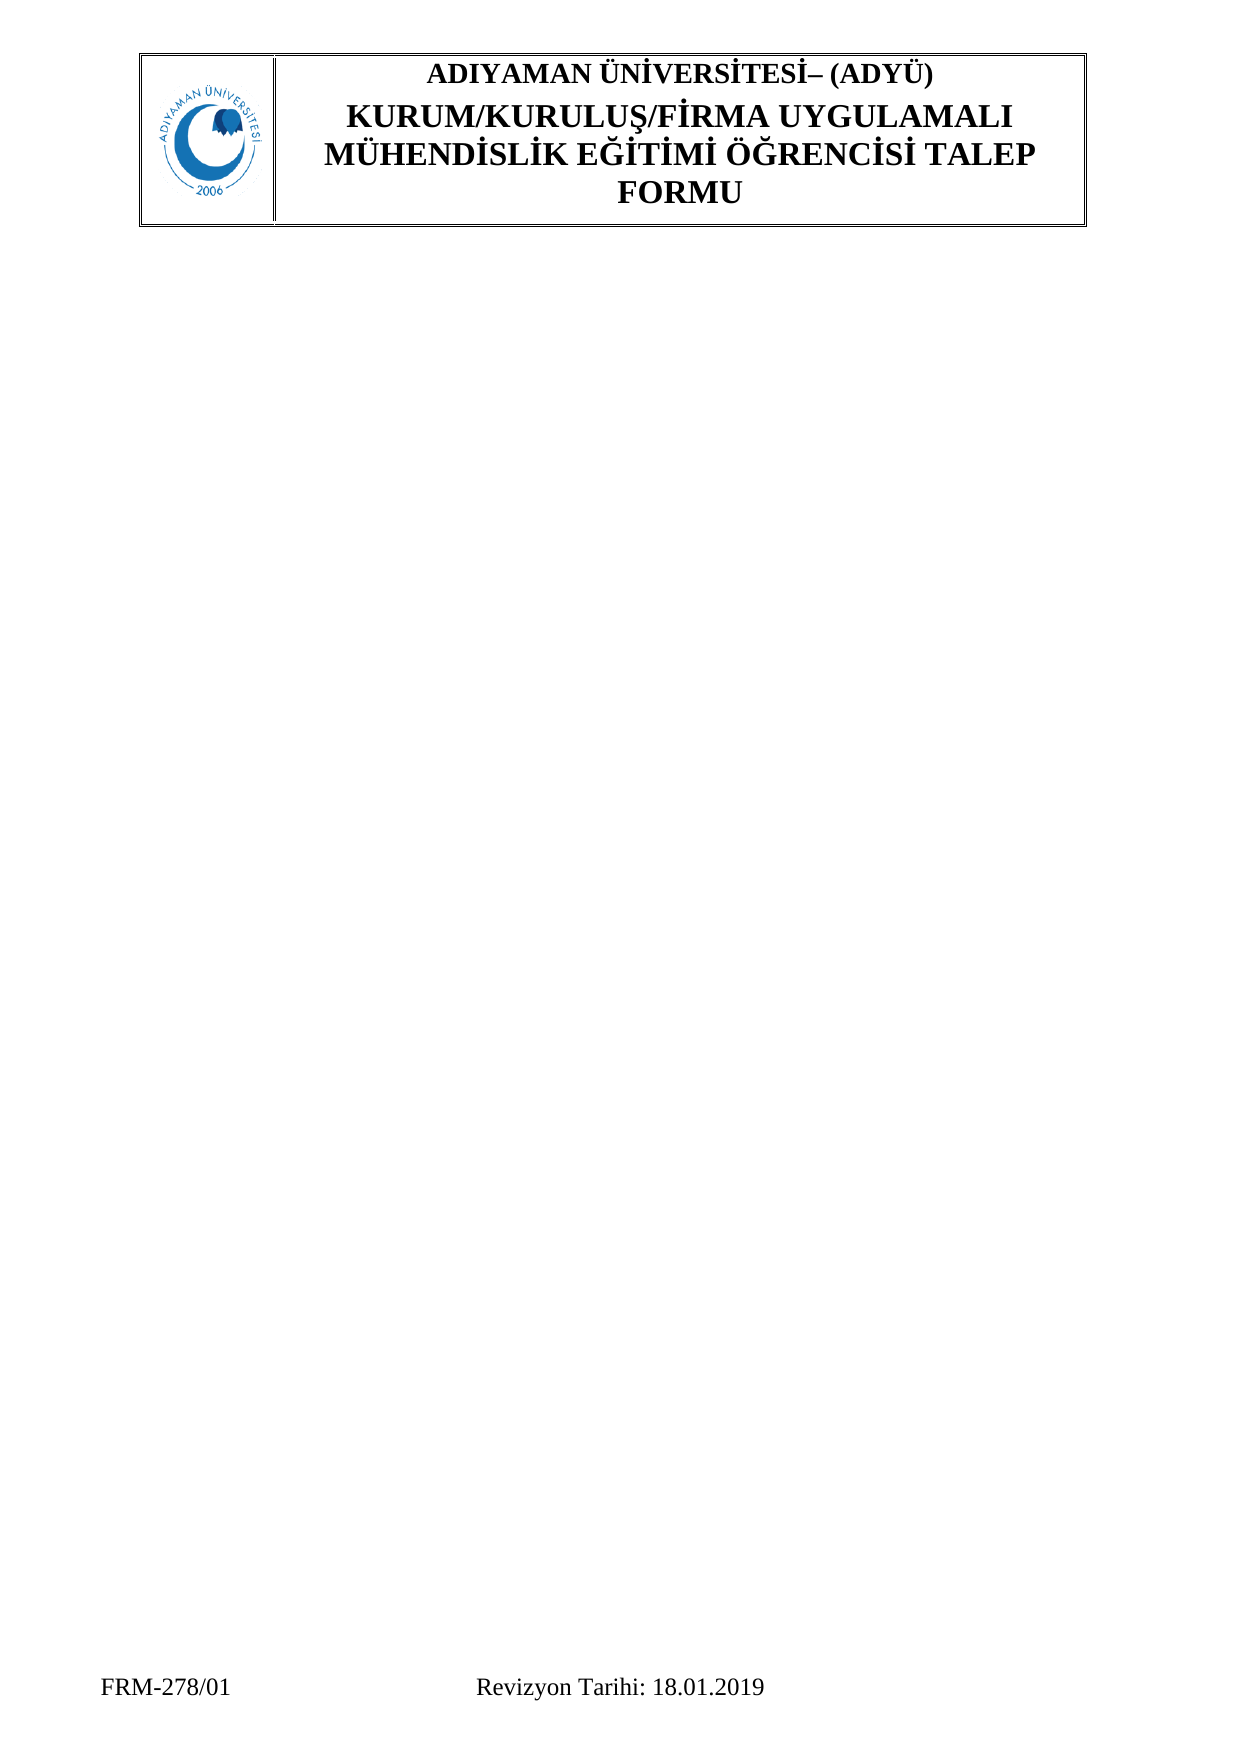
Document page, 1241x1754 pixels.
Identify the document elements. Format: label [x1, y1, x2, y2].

picture [147, 71, 273, 208]
